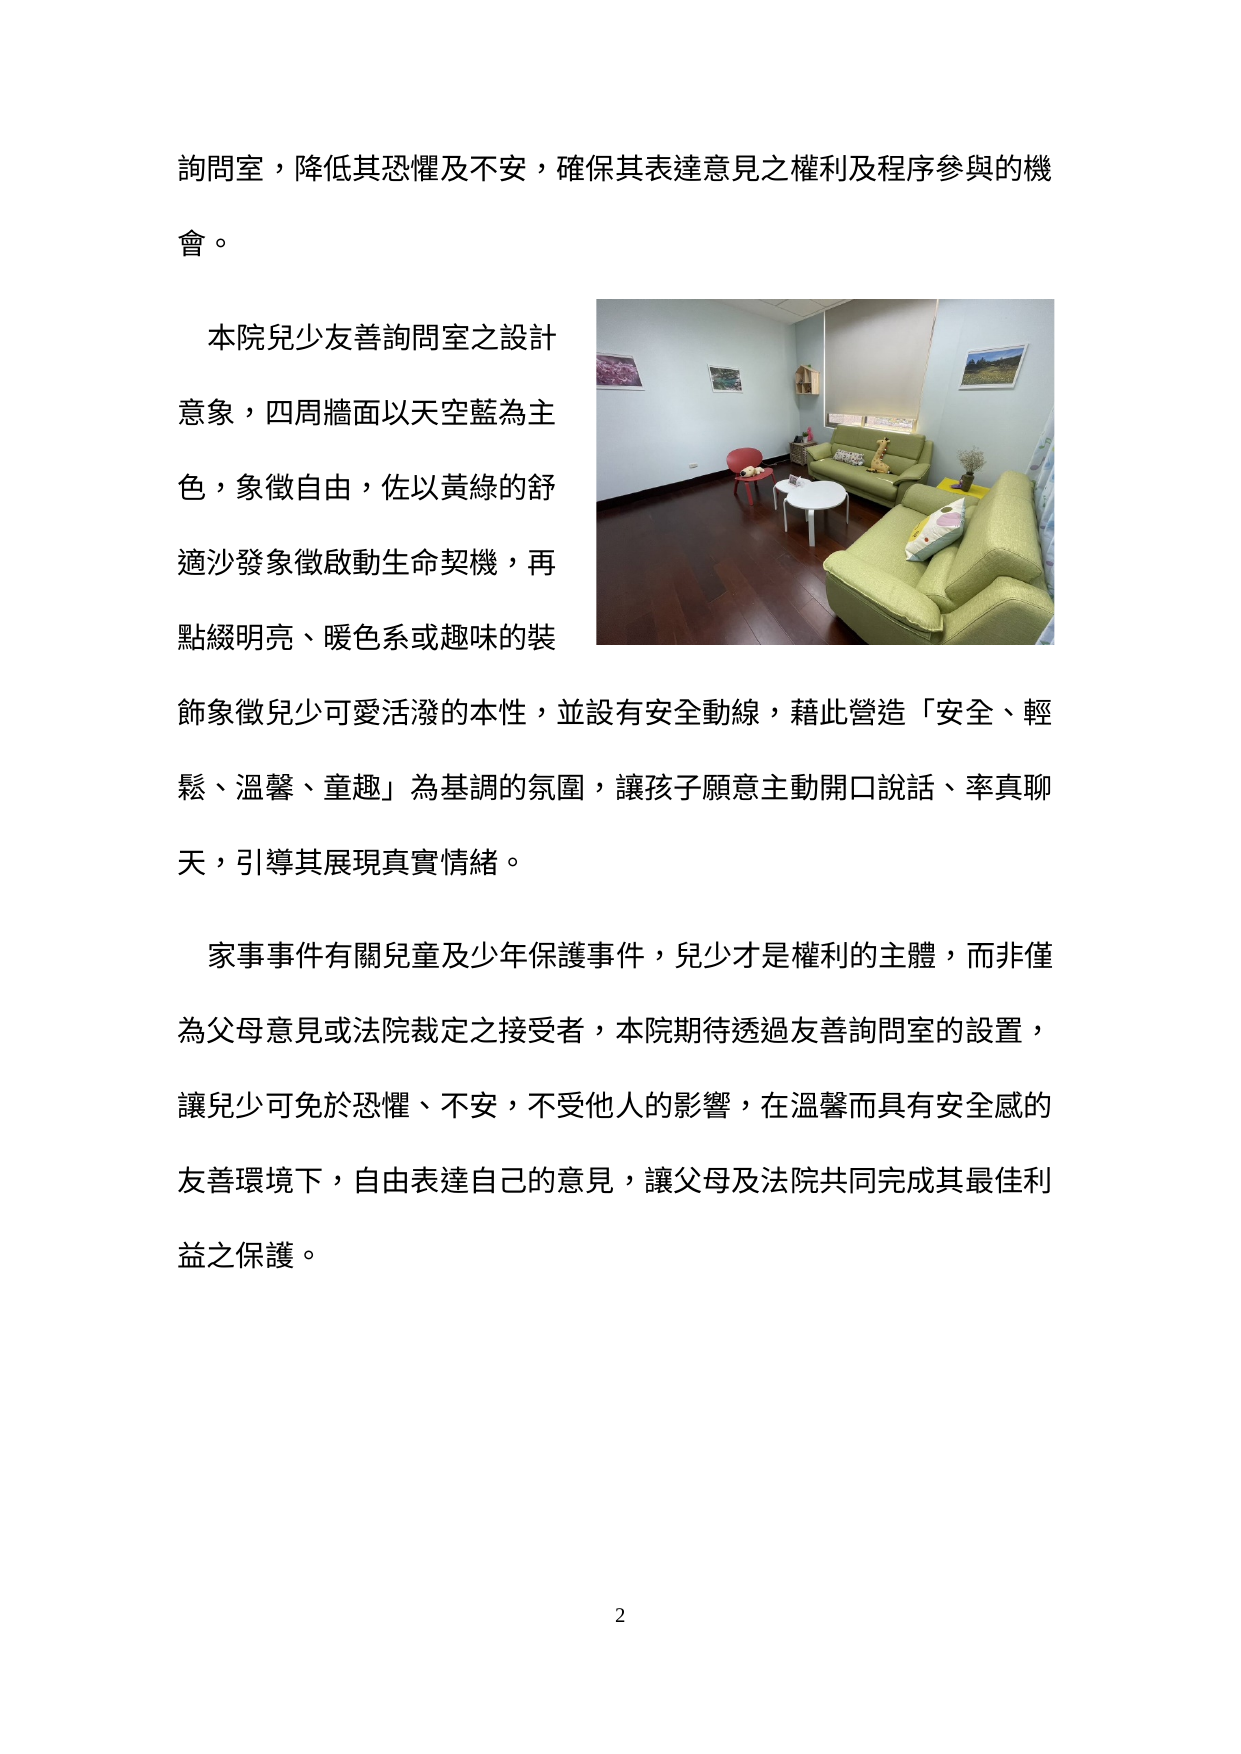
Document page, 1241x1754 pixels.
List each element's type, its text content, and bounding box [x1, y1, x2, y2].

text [177, 129, 1063, 279]
picture [595, 299, 1054, 644]
text 家事事件有關兒童及少年保護事件，兒少才是權利的主體，而非僅為父母意見或法院裁定之接受者，本院期待透過友善詢問室的設置，讓兒少可免於恐懼、不安，不受他人的影響，在溫馨而具有安全感的友善環境下，自由表達自己的意見，讓父母及法院共同完成其最佳利益之保護。 [177, 917, 1063, 1292]
